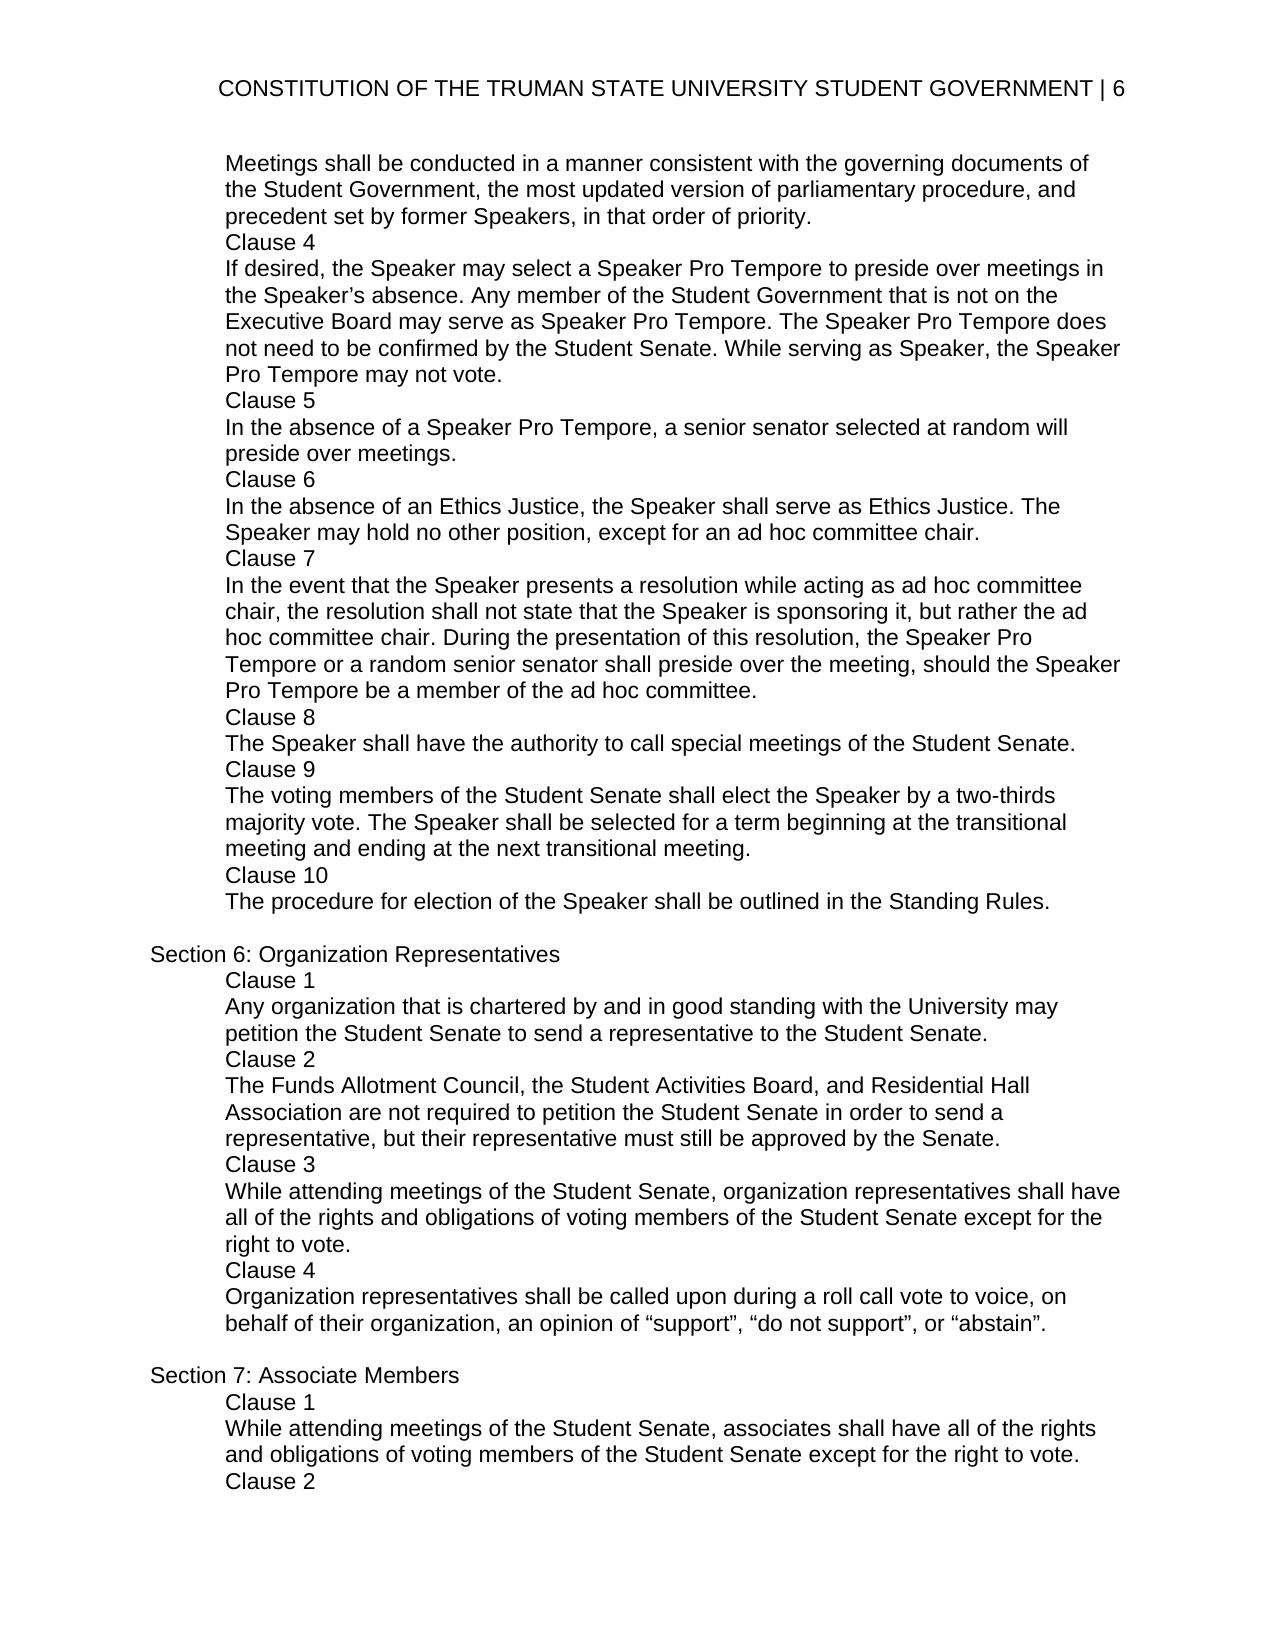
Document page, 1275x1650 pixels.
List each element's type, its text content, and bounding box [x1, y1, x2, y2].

text Section 7: Associate Members [150, 1362, 1125, 1389]
text Clause 4 [225, 229, 1125, 255]
text Section 6: Organization Representatives [150, 941, 1125, 967]
text The Funds Allotment Council, the Student Activities Board, and Residential Hall Association are not required to petition the Student Senate in order to send a representative, but their representative must still be approved by the Senate. [225, 1072, 1125, 1151]
text Any organization that is chartered by and in good standing with the University may petition the Student Senate to send a representative to the Student Senate. [225, 993, 1125, 1046]
text Clause 1 [225, 967, 1125, 993]
text In the event that the Speaker presents a resolution while acting as ad hoc committee chair, the resolution shall not state that the Speaker is sponsoring it, but rather the ad hoc committee chair. During the presentation of this resolution, the Speaker Pro Tempore or a random senior senator shall preside over the meeting, should the Speaker Pro Tempore be a member of the ad hoc committee. [225, 572, 1125, 703]
text Clause 7 [225, 545, 1125, 572]
text While attending meetings of the Student Senate, associates shall have all of the rights and obligations of voting members of the Student Senate except for the right to vote. [225, 1415, 1125, 1468]
text If desired, the Speaker may select a Speaker Pro Tempore to preside over meetings in the Speaker’s absence. Any member of the Student Government that is not on the Executive Board may serve as Speaker Pro Tempore. The Speaker Pro Tempore does not need to be confirmed by the Student Senate. While serving as Speaker, the Speaker Pro Tempore may not vote. [225, 255, 1125, 387]
text While attending meetings of the Student Senate, organization representatives shall have all of the rights and obligations of voting members of the Student Senate except for the right to vote. [225, 1178, 1125, 1257]
text Meetings shall be conducted in a manner consistent with the governing documents of the Student Government, the most updated version of parliamentary procedure, and precedent set by former Speakers, in that order of priority. [225, 150, 1125, 229]
text Clause 10 [225, 862, 1125, 888]
text Organization representatives shall be called upon during a roll call vote to voice, on behalf of their organization, an opinion of “support”, “do not support”, or “abstain”. [225, 1283, 1125, 1336]
text Clause 4 [225, 1257, 1125, 1283]
text The voting members of the Student Senate shall elect the Speaker by a two-thirds majority vote. The Speaker shall be selected for a term beginning at the transitional meeting and ending at the next transitional meeting. [225, 782, 1125, 862]
text The Speaker shall have the authority to call special meetings of the Student Senate. [225, 730, 1125, 756]
text Clause 8 [225, 703, 1125, 730]
text The procedure for election of the Speaker shall be outlined in the Standing Rules. [225, 888, 1125, 914]
text Clause 3 [225, 1151, 1125, 1178]
text In the absence of a Speaker Pro Tempore, a senior senator selected at random will preside over meetings. [225, 413, 1125, 466]
text Clause 6 [225, 466, 1125, 493]
text Clause 2 [225, 1468, 1125, 1494]
text Clause 2 [225, 1046, 1125, 1072]
text In the absence of an Ethics Justice, the Speaker shall serve as Ethics Justice. The Speaker may hold no other position, except for an ad hoc committee chair. [225, 493, 1125, 545]
text Clause 1 [225, 1389, 1125, 1415]
text Clause 9 [225, 756, 1125, 782]
text Clause 5 [225, 387, 1125, 413]
